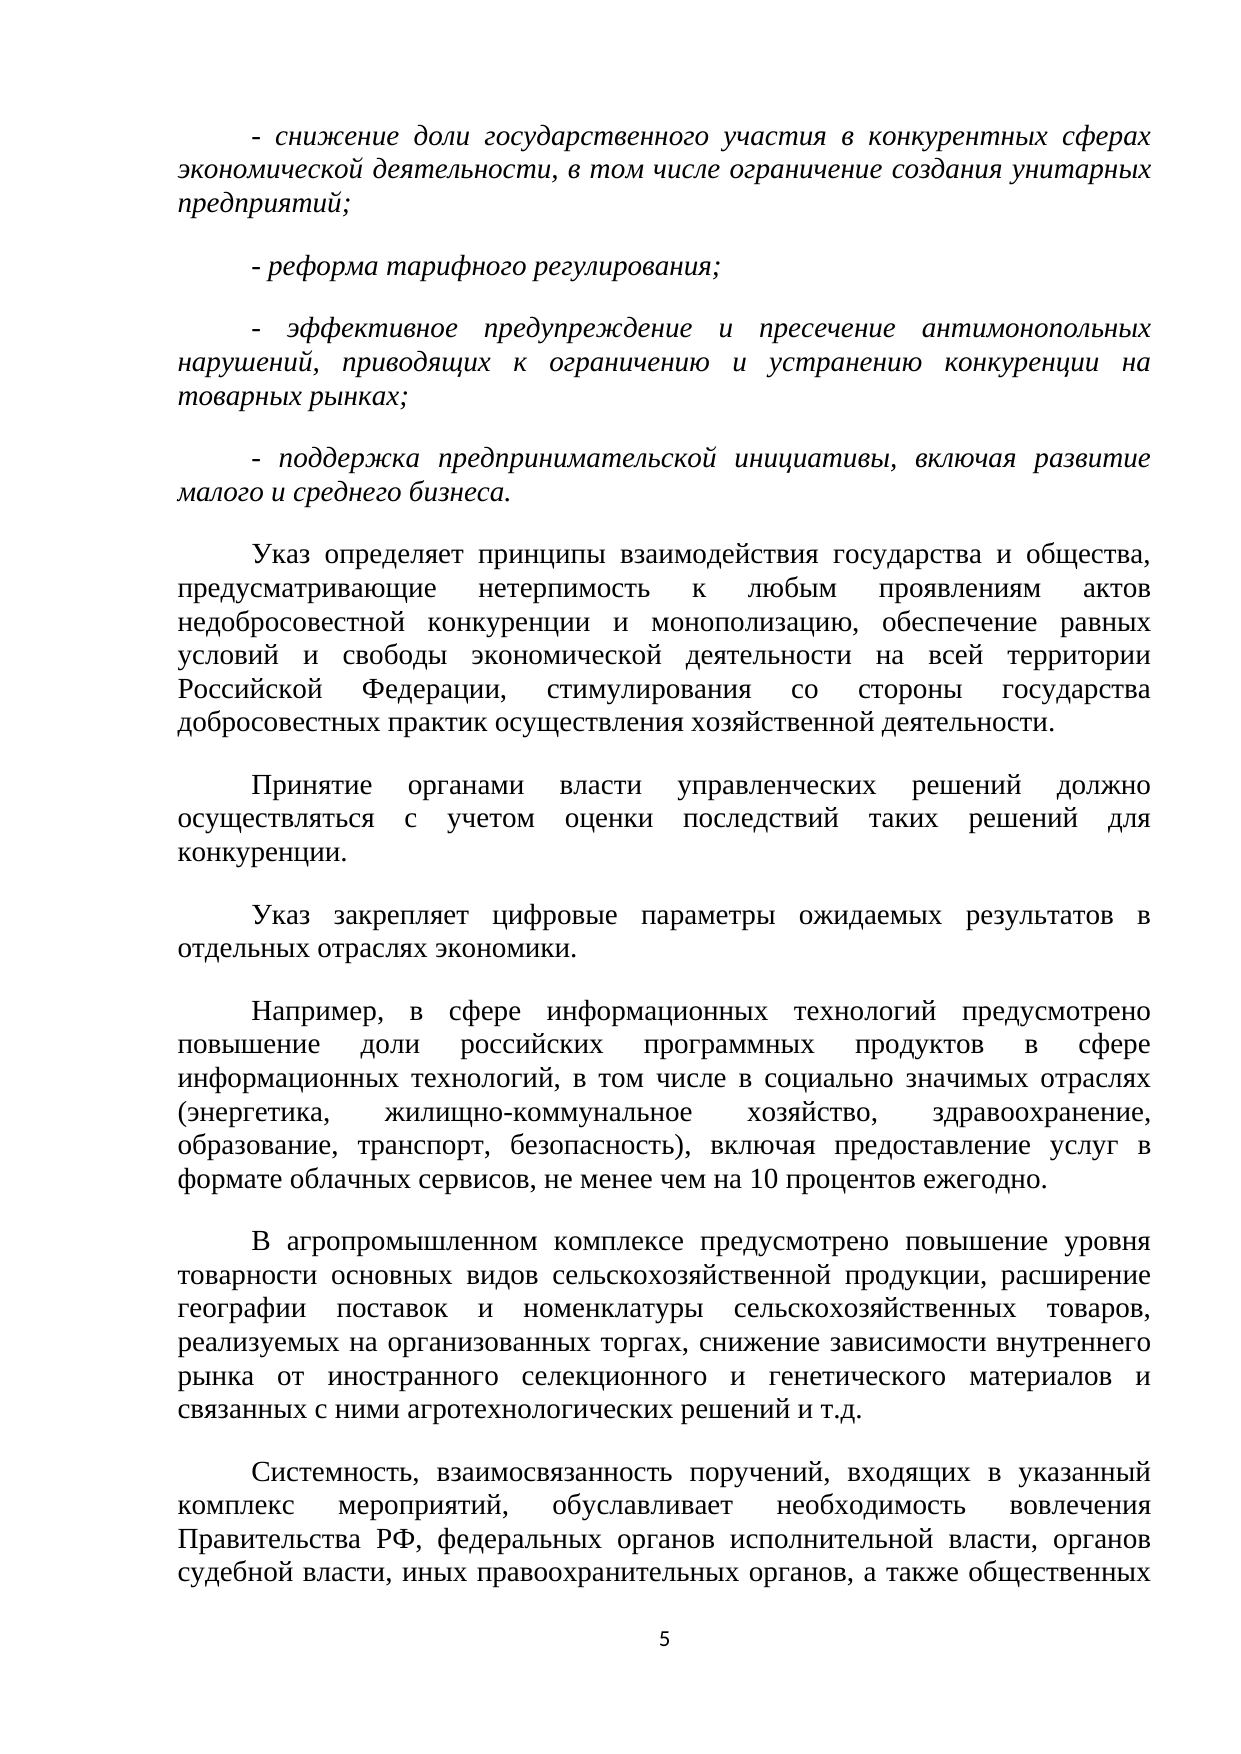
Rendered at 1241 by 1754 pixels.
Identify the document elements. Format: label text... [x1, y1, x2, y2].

text В агропромышленном комплексе предусмотрено повышение уровня товарности основных видов сельскохозяйственной продукции, расширение географии поставок и номенклатуры сельскохозяйственных товаров, реализуемых на организованных торгах, снижение зависимости внутреннего рынка от иностранного селекционного и генетического материалов и связанных с ними агротехнологических решений и т.д. [177, 1223, 1152, 1425]
text Указ закрепляет цифровые параметры ожидаемых результатов в отдельных отраслях экономики. [177, 897, 1152, 964]
text Например, в сфере информационных технологий предусмотрено повышение доли российских программных продуктов в сфере информационных технологий, в том числе в социально значимых отраслях (энергетика, жилищно-коммунальное хозяйство, здравоохранение, образование, транспорт, безопасность), включая предоставление услуг в формате облачных сервисов, не менее чем на 10 процентов ежегодно. [177, 993, 1152, 1194]
text - реформа тарифного регулирования; [177, 248, 1152, 281]
text - поддержка предпринимательской инициативы, включая развитие малого и среднего бизнеса. [177, 440, 1152, 507]
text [177, 1454, 1152, 1588]
text - эффективное предупреждение и пресечение антимонопольных нарушений, приводящих к ограничению и устранению конкуренции на товарных рынках; [177, 311, 1152, 411]
text Указ определяет принципы взаимодействия государства и общества, предусматривающие нетерпимость к любым проявлениям актов недобросовестной конкуренции и монополизацию, обеспечение равных условий и свободы экономической деятельности на всей территории Российской Федерации, стимулирования со стороны государства добросовестных практик осуществления хозяйственной деятельности. [177, 537, 1152, 738]
text - снижение доли государственного участия в конкурентных сферах экономической деятельности, в том числе ограничение создания унитарных предприятий; [177, 118, 1152, 219]
text Принятие органами власти управленческих решений должно осуществляться с учетом оценки последствий таких решений для конкуренции. [177, 767, 1152, 868]
